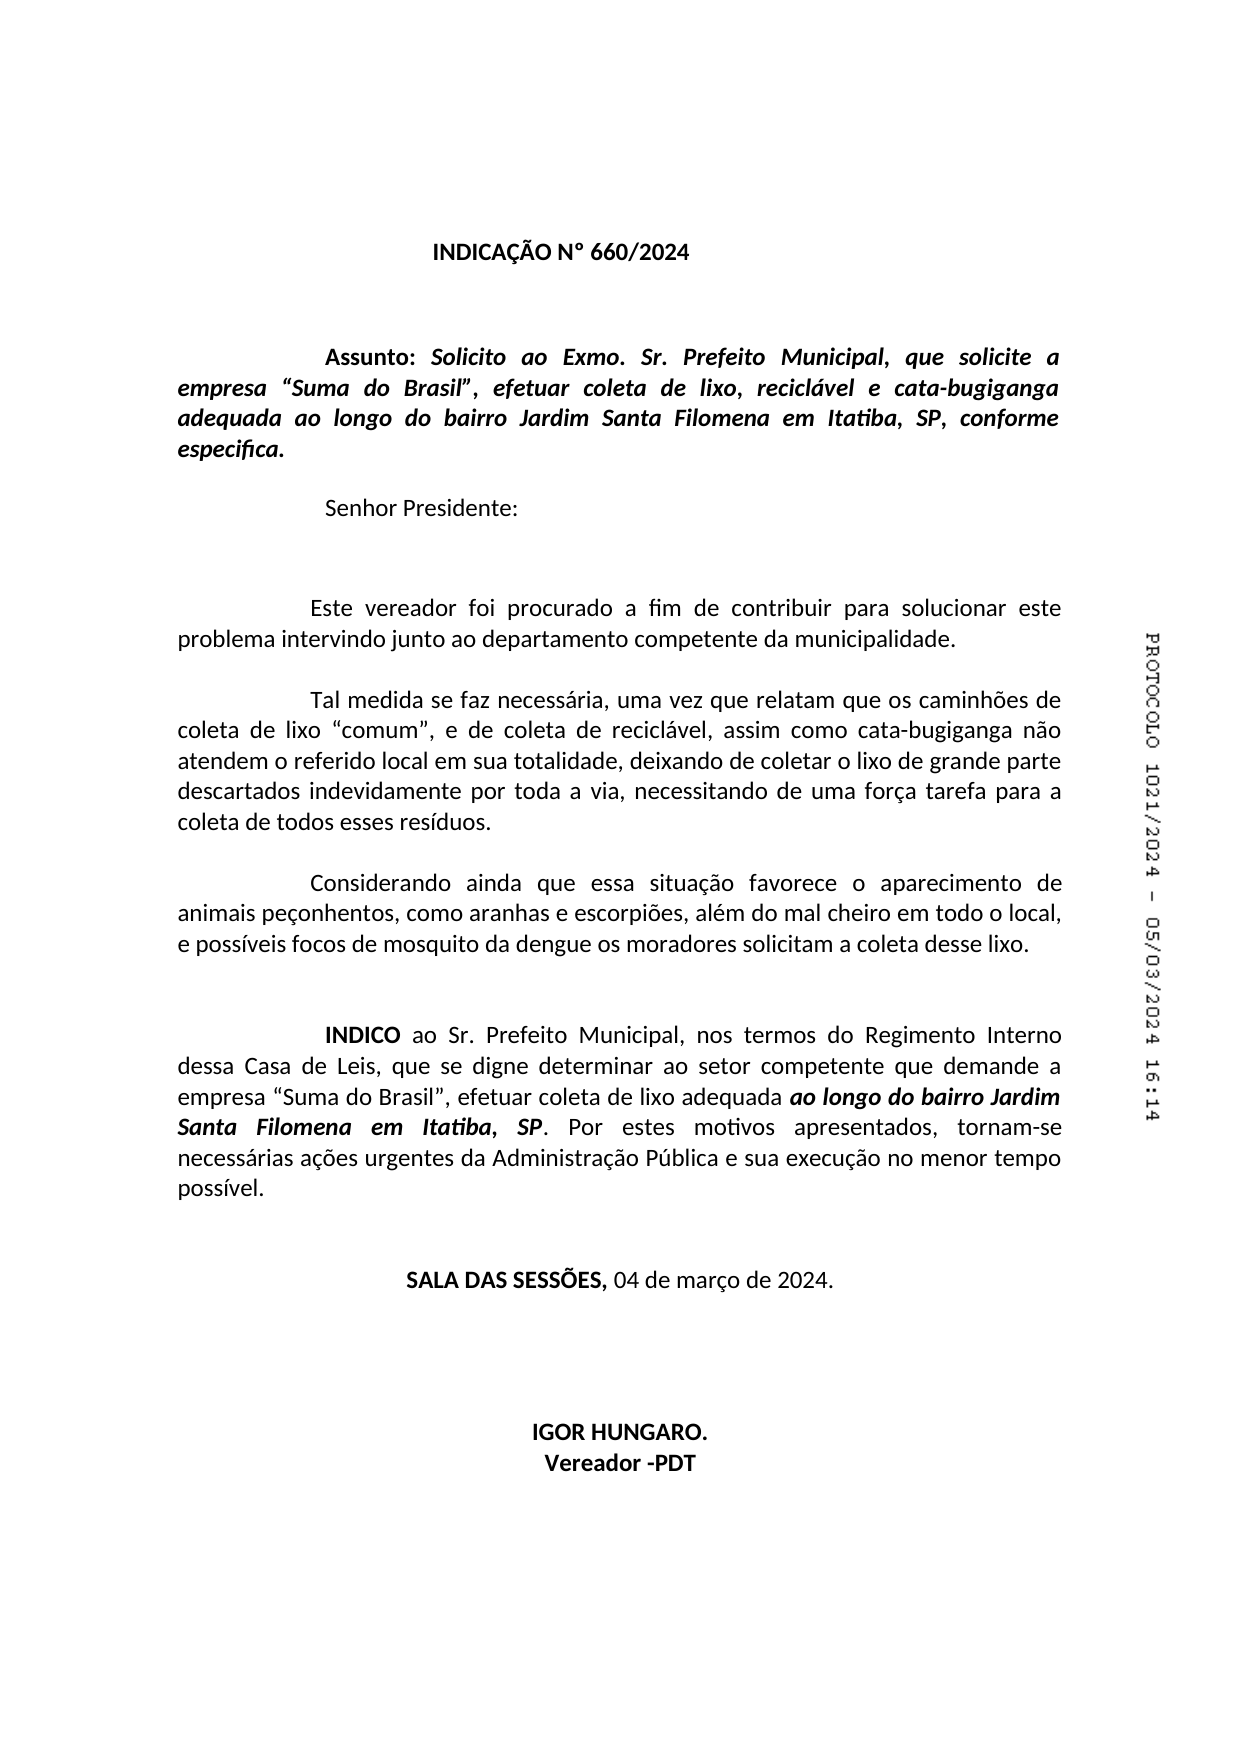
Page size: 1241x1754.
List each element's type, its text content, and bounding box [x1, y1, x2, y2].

text Senhor Presidente: [177, 492, 945, 522]
text Assunto: Solicito ao Exmo. Sr. Prefeito Municipal, que solicite a empresa “Suma do Brasil”, efetuar coleta de lixo, reciclável e cata-bugiganga adequada ao longo do bairro Jardim Santa Filomena em Itatiba, SP, conforme especifica. [177, 341, 1063, 463]
text Tal medida se faz necessária, uma vez que relatam que os caminhões de coleta de lixo “comum”, e de coleta de reciclável, assim como cata-bugiganga não atendem o referido local em sua totalidade, deixando de coletar o lixo de grande parte descartados indevidamente por toda a via, necessitando de uma força tarefa para a coleta de todos esses resíduos. [177, 684, 1063, 837]
text INDICO ao Sr. Prefeito Municipal, nos termos do Regimento Interno dessa Casa de Leis, que se digne determinar ao setor competente que demande a empresa “Suma do Brasil”, efetuar coleta de lixo adequada ao longo do bairro Jardim Santa Filomena em Itatiba, SP. Por estes motivos apresentados, tornam-se necessárias ações urgentes da Administração Pública e sua execução no menor tempo possível. [177, 1020, 1063, 1203]
text SALA DAS SESSÕES, 04 de março de 2024. [177, 1264, 1063, 1294]
picture [1120, 629, 1183, 1125]
text Considerando ainda que essa situação favorece o aparecimento de animais peçonhentos, como aranhas e escorpiões, além do mal cheiro em todo o local, e possíveis focos de mosquito da dengue os moradores solicitam a coleta desse lixo. [177, 867, 1063, 959]
text INDICAÇÃO Nº 660/2024 [177, 236, 945, 267]
text Este vereador foi procurado a fim de contribuir para solucionar este problema intervindo junto ao departamento competente da municipalidade. [177, 592, 1063, 653]
text Vereador -pdt [177, 1447, 1063, 1477]
text igor hungaro. [177, 1416, 1063, 1447]
